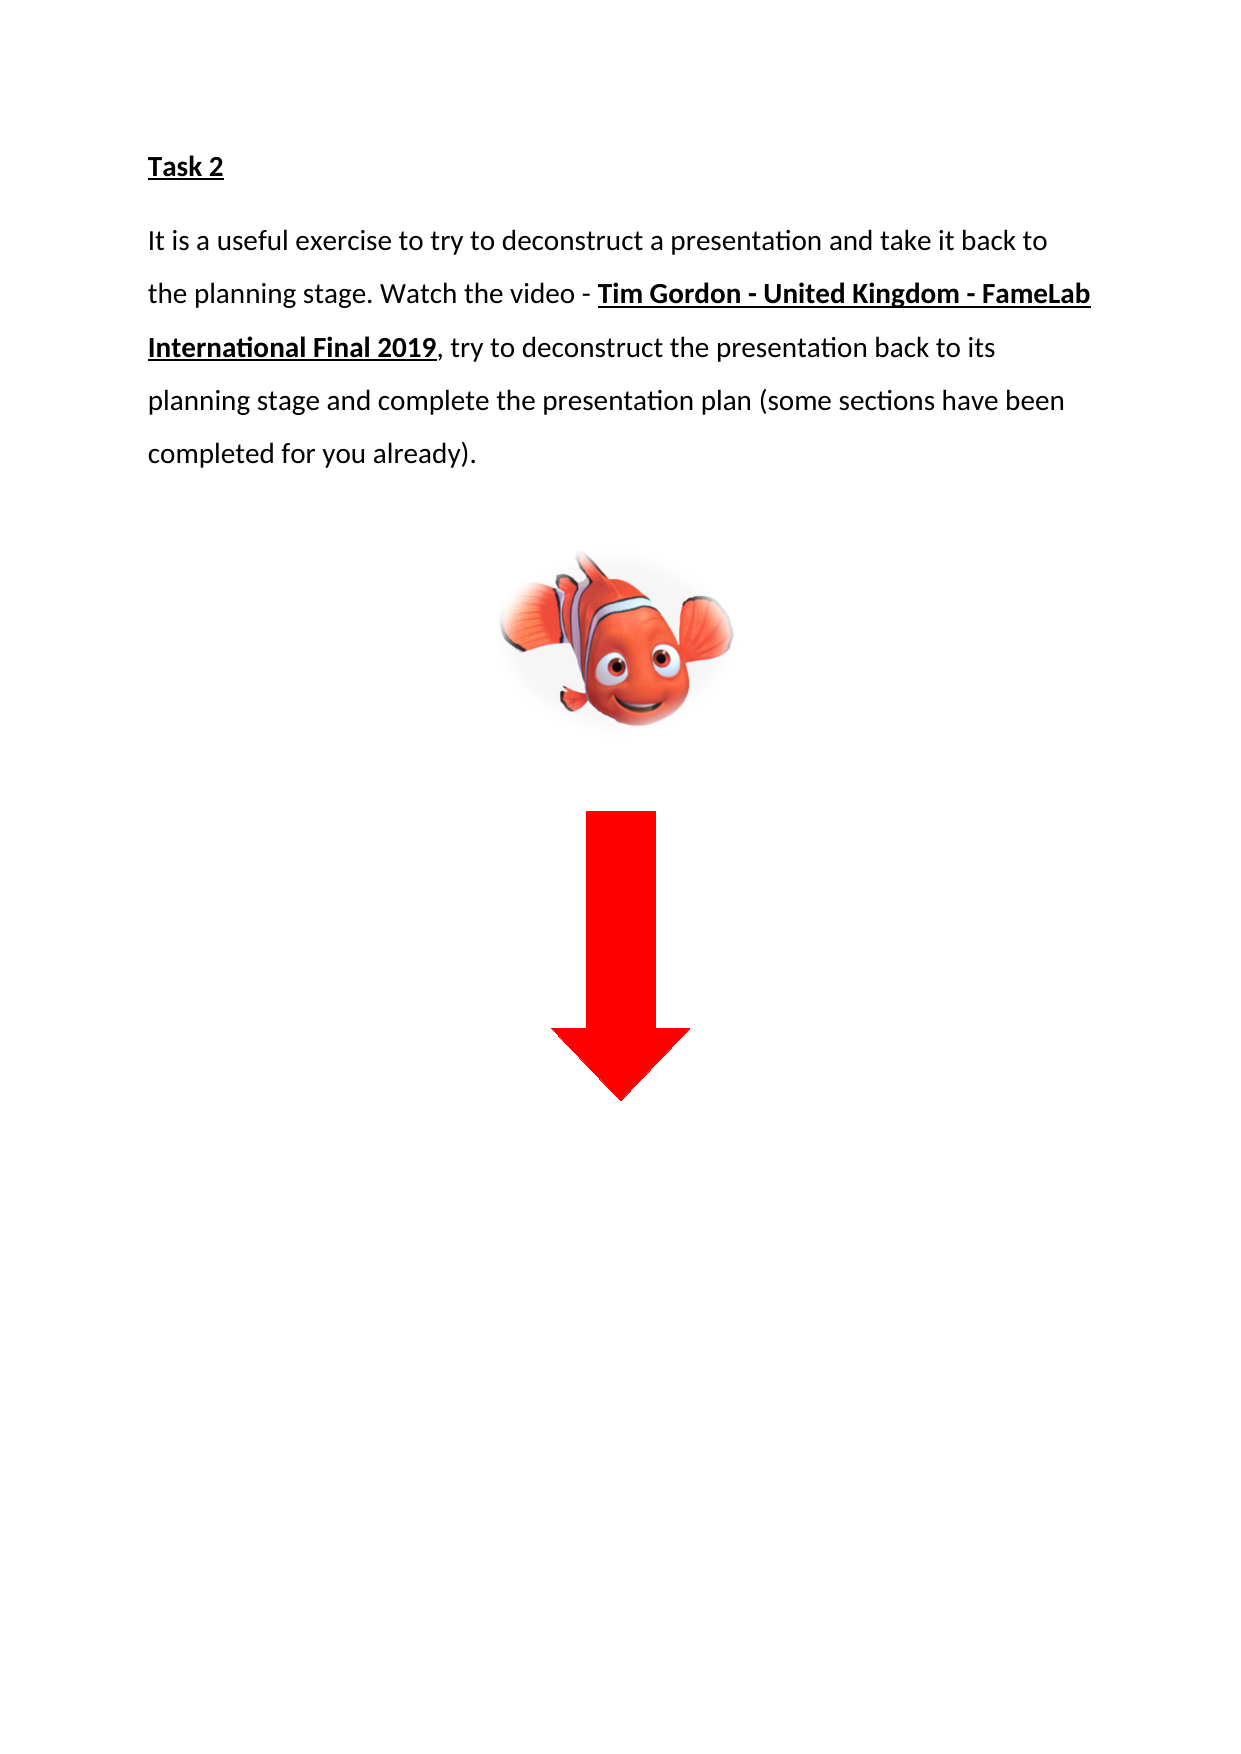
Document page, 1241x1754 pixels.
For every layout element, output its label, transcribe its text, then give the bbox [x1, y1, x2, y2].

text It is a useful exercise to try to deconstruct a presentation and take it back to the planning stage. Watch the video - Tim Gordon - United Kingdom - FameLab International Final 2019, try to deconstruct the presentation back to its planning stage and complete the presentation plan (some sections have been completed for you already). [148, 222, 1093, 471]
text Task 2 [148, 148, 1093, 183]
picture [517, 569, 715, 716]
